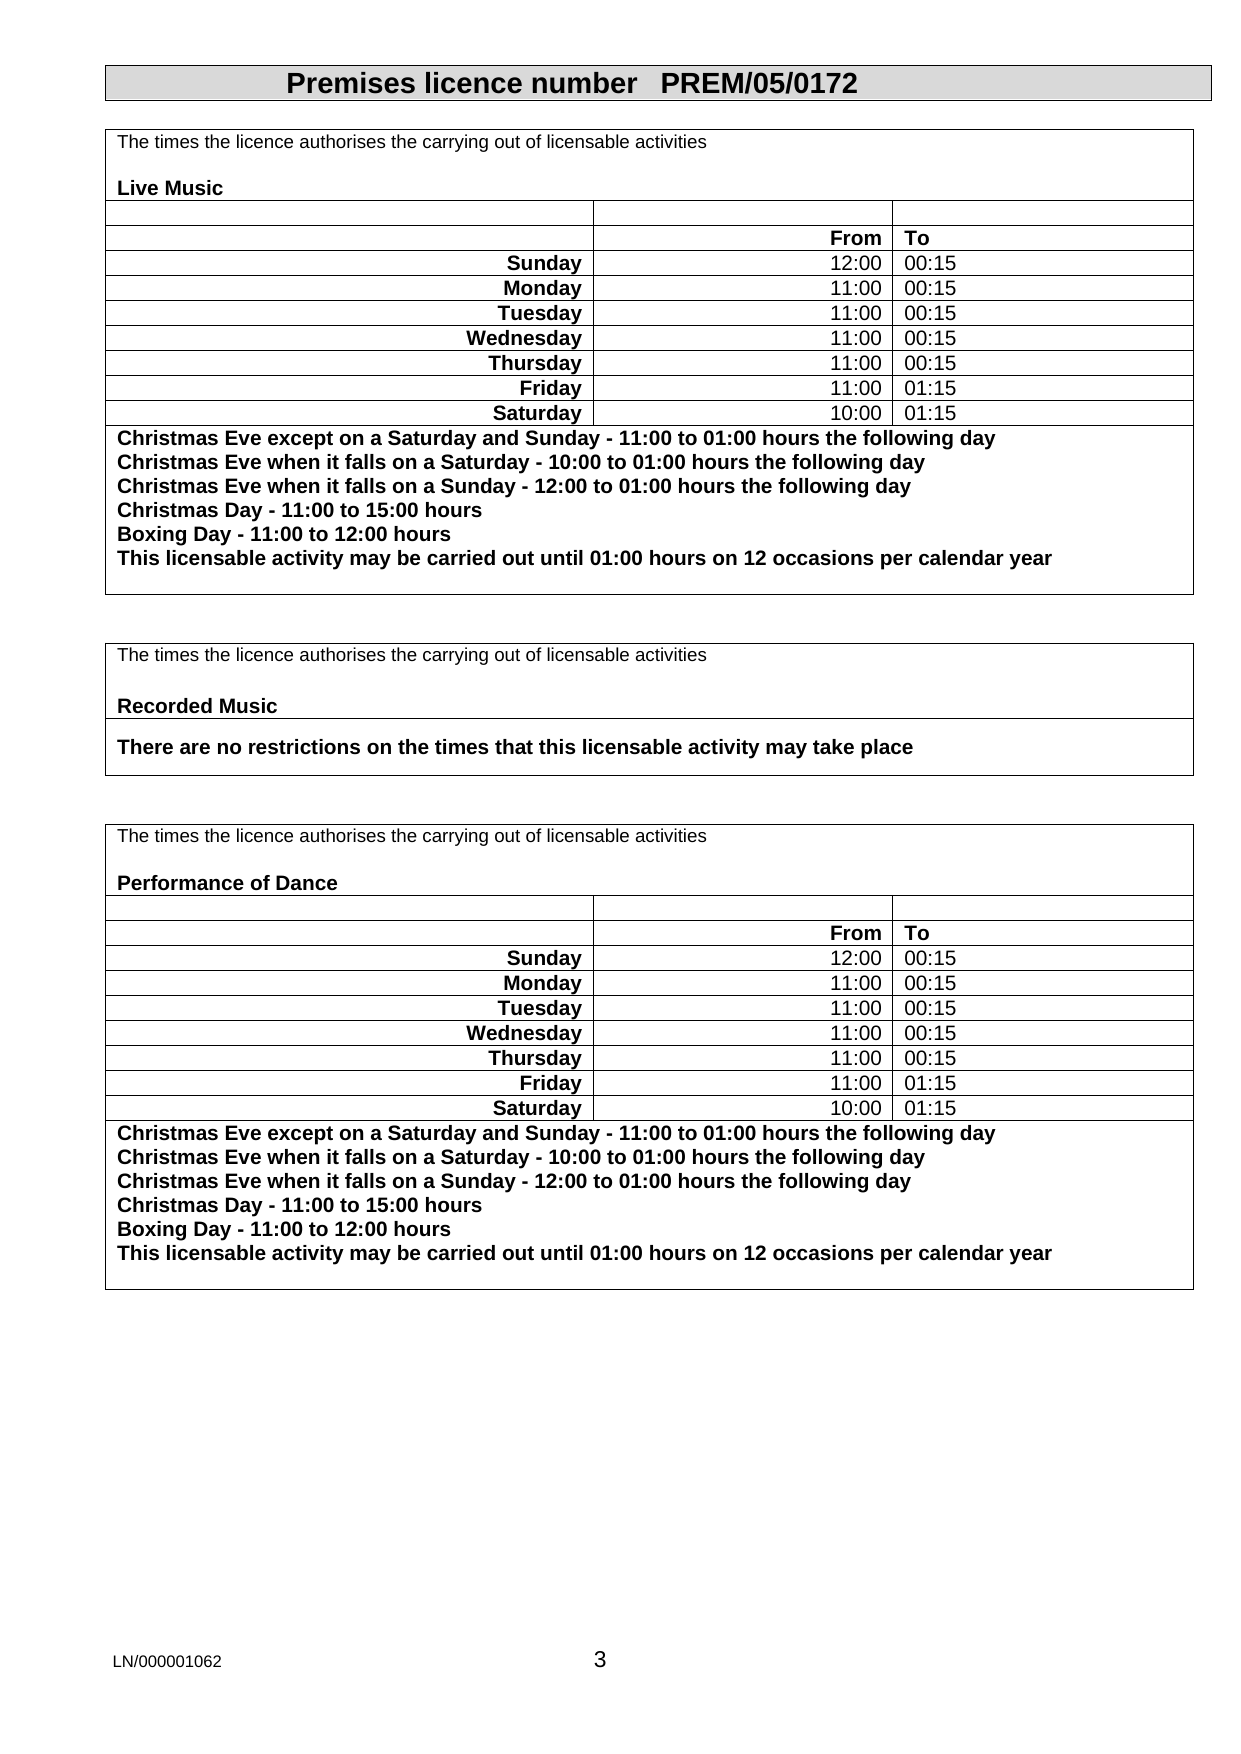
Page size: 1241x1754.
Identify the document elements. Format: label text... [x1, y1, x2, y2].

table_cell Monday [106, 971, 593, 995]
table_cell Friday [106, 1071, 593, 1095]
table_cell 00:15 [893, 946, 1193, 970]
table_cell 11:00 [594, 326, 892, 350]
table_cell 11:00 [594, 276, 892, 300]
table_cell 00:15 [893, 1046, 1193, 1070]
table_cell 11:00 [594, 971, 892, 995]
table_cell 12:00 [594, 946, 892, 970]
table_cell 11:00 [594, 376, 892, 400]
table_cell Saturday [106, 401, 593, 425]
table_cell 01:15 [893, 1071, 1193, 1095]
table_cell [594, 201, 892, 225]
table_cell 11:00 [594, 1071, 892, 1095]
table_cell [106, 921, 593, 945]
table_cell 10:00 [594, 401, 892, 425]
table_cell 00:15 [893, 996, 1193, 1020]
table_cell Thursday [106, 351, 593, 375]
table_cell From [594, 226, 892, 250]
table_cell 10:00 [594, 1096, 892, 1120]
table_cell 12:00 [594, 251, 892, 275]
table_cell 00:15 [893, 326, 1193, 350]
table_cell [594, 896, 892, 920]
table_cell 00:15 [893, 276, 1193, 300]
table_cell Friday [106, 376, 593, 400]
table_cell There are no restrictions on the times that this licensable activity may take place [106, 719, 1193, 775]
table_cell 11:00 [594, 301, 892, 325]
table_cell Tuesday [106, 996, 593, 1020]
table_cell 00:15 [893, 351, 1193, 375]
table_cell 01:15 [893, 1096, 1193, 1120]
table_cell [893, 201, 1193, 225]
table_cell Thursday [106, 1046, 593, 1070]
table_cell Sunday [106, 251, 593, 275]
table_header The times the licence authorises the carrying out of licensable activities Performance of Dance [106, 825, 1193, 895]
table_cell To [893, 226, 1193, 250]
table_cell 00:15 [893, 971, 1193, 995]
table_cell 00:15 [893, 251, 1193, 275]
table_cell To [893, 921, 1193, 945]
table_cell [106, 201, 593, 225]
table_cell [893, 896, 1193, 920]
table_cell Wednesday [106, 1021, 593, 1045]
table_cell 00:15 [893, 1021, 1193, 1045]
table_cell 11:00 [594, 351, 892, 375]
table_cell 11:00 [594, 1046, 892, 1070]
table_cell 01:15 [893, 376, 1193, 400]
table_cell Wednesday [106, 326, 593, 350]
table_cell [106, 226, 593, 250]
table_header The times the licence authorises the carrying out of licensable activities Live Music [106, 130, 1193, 200]
table_header The times the licence authorises the carrying out of licensable activities Recorded Music [106, 644, 1193, 718]
table_cell Sunday [106, 946, 593, 970]
table_cell 00:15 [893, 301, 1193, 325]
table_cell Monday [106, 276, 593, 300]
table_cell From [594, 921, 892, 945]
table_cell 11:00 [594, 1021, 892, 1045]
table_cell 11:00 [594, 996, 892, 1020]
table_cell [106, 896, 593, 920]
table_cell Saturday [106, 1096, 593, 1120]
table_cell Tuesday [106, 301, 593, 325]
table_cell 01:15 [893, 401, 1193, 425]
